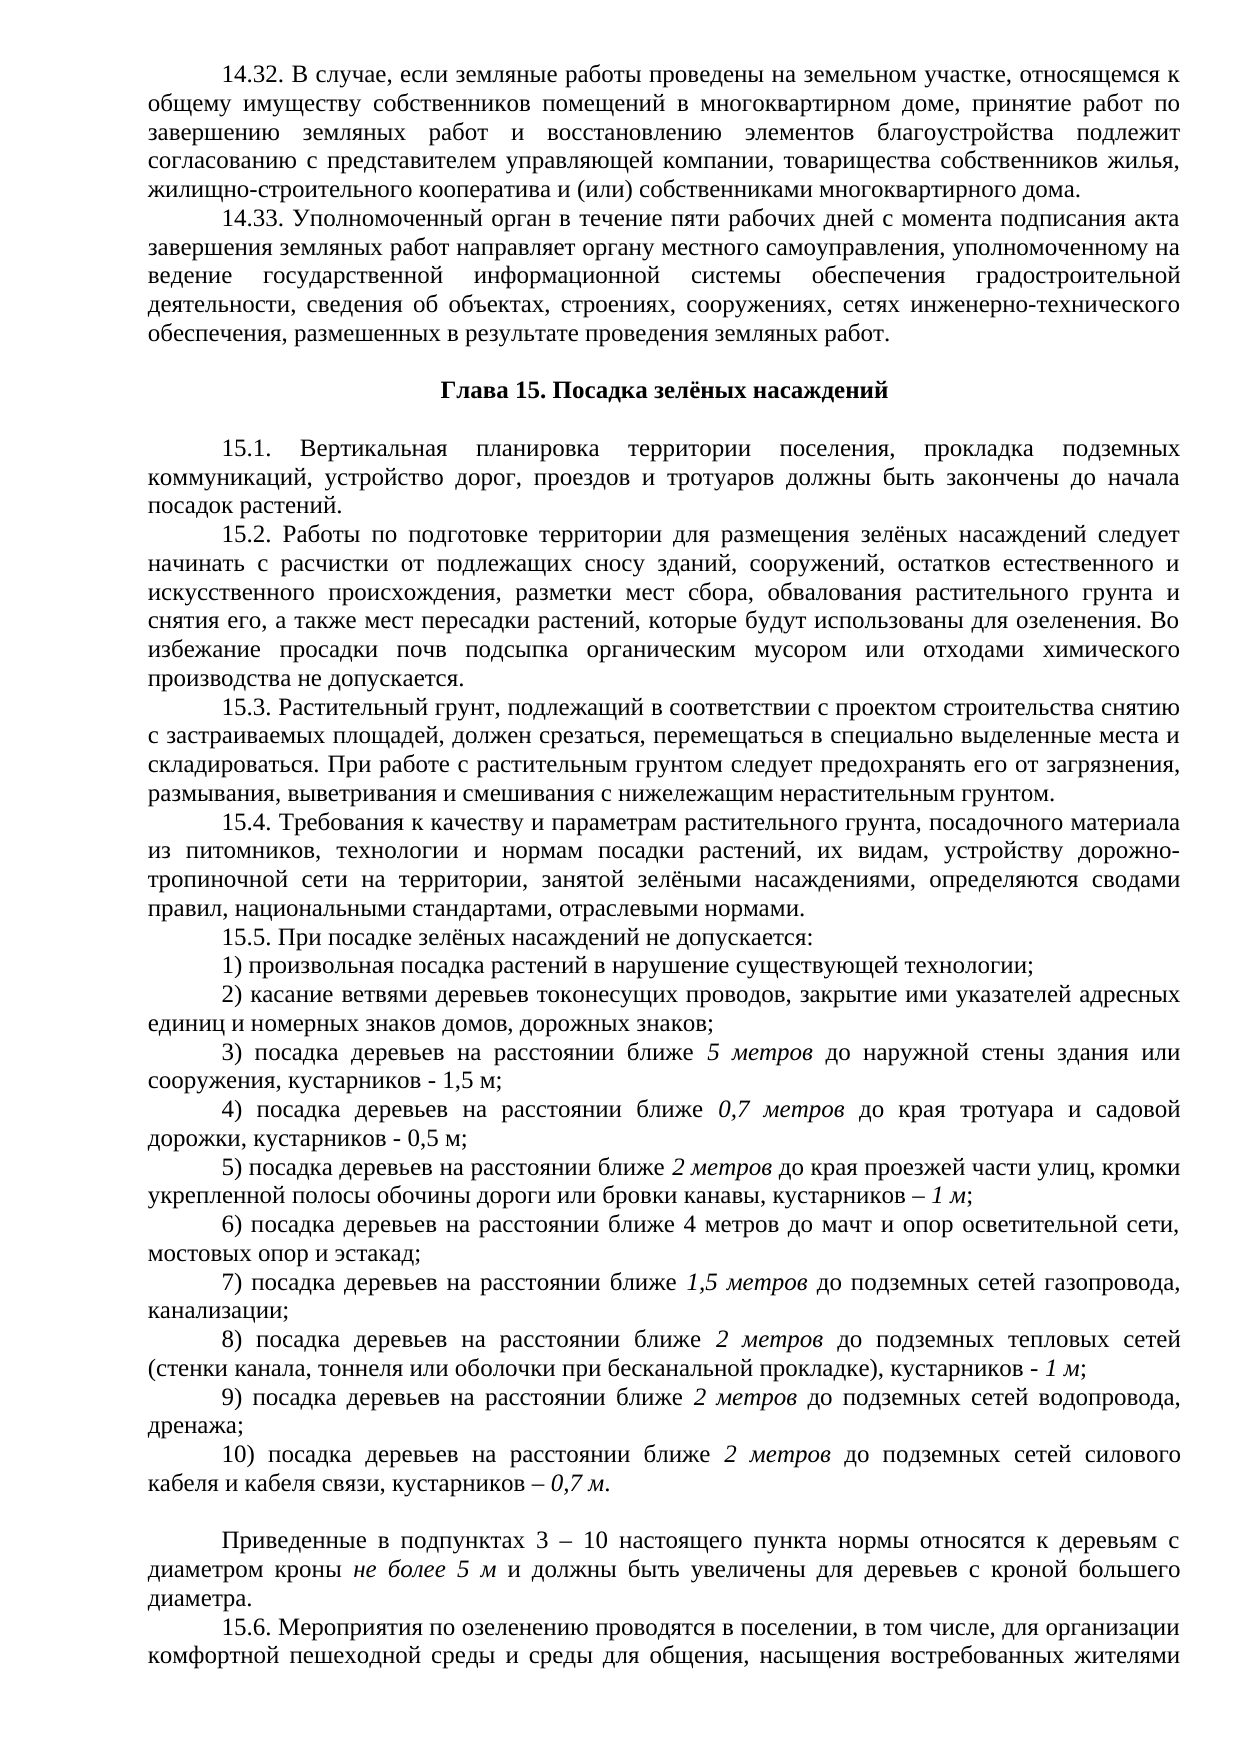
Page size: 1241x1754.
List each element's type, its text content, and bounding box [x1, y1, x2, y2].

text 14.32. В случае, если земляные работы проведены на земельном участке, относящемся к общему имуществу собственников помещений в многоквартирном доме, принятие работ по завершению земляных работ и восстановлению элементов благоустройства подлежит согласованию с представителем управляющей компании, товарищества собственников жилья, жилищно-строительного кооператива и (или) собственниками многоквартирного дома. [148, 59, 1181, 203]
text 15.2. Работы по подготовке территории для размещения зелёных насаждений следует начинать с расчистки от подлежащих сносу зданий, сооружений, остатков естественного и искусственного происхождения, разметки мест сбора, обвалования растительного грунта и снятия его, а также мест пересадки растений, которые будут использованы для озеленения. Во избежание просадки почв подсыпка органическим мусором или отходами химического производства не допускается. [148, 519, 1181, 692]
text 15.5. При посадке зелёных насаждений не допускается: [148, 922, 1181, 950]
text 6) посадка деревьев на расстоянии ближе 4 метров до мачт и опор осветительной сети, мостовых опор и эстакад; [148, 1209, 1181, 1267]
text Глава 15. Посадка зелёных насаждений [148, 375, 1181, 404]
text 15.4. Требования к качеству и параметрам растительного грунта, посадочного материала из питомников, технологии и нормам посадки растений, их видам, устройству дорожно-тропиночной сети на территории, занятой зелёными насаждениями, определяются сводами правил, национальными стандартами, отраслевыми нормами. [148, 807, 1181, 922]
text 10) посадка деревьев на расстоянии ближе 2 метров до подземных сетей силового кабеля и кабеля связи, кустарников – 0,7 м. [148, 1439, 1181, 1497]
text 15.1. Вертикальная планировка территории поселения, прокладка подземных коммуникаций, устройство дорог, проездов и тротуаров должны быть закончены до начала посадок растений. [148, 433, 1181, 519]
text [148, 1612, 1181, 1669]
text Приведенные в подпунктах 3 – 10 настоящего пункта нормы относятся к деревьям с диаметром кроны не более 5 м и должны быть увеличены для деревьев с кроной большего диаметра. [148, 1525, 1181, 1612]
text 9) посадка деревьев на расстоянии ближе 2 метров до подземных сетей водопровода, дренажа; [148, 1382, 1181, 1439]
text 8) посадка деревьев на расстоянии ближе 2 метров до подземных тепловых сетей (стенки канала, тоннеля или оболочки при бесканальной прокладке), кустарников - 1 м; [148, 1324, 1181, 1382]
text 5) посадка деревьев на расстоянии ближе 2 метров до края проезжей части улиц, кромки укрепленной полосы обочины дороги или бровки канавы, кустарников – 1 м; [148, 1152, 1181, 1209]
text 15.3. Растительный грунт, подлежащий в соответствии с проектом строительства снятию с застраиваемых площадей, должен срезаться, перемещаться в специально выделенные места и складироваться. При работе с растительным грунтом следует предохранять его от загрязнения, размывания, выветривания и смешивания с нижележащим нерастительным грунтом. [148, 692, 1181, 807]
text 1) произвольная посадка растений в нарушение существующей технологии; [148, 950, 1181, 979]
text 7) посадка деревьев на расстоянии ближе 1,5 метров до подземных сетей газопровода, канализации; [148, 1267, 1181, 1324]
text 4) посадка деревьев на расстоянии ближе 0,7 метров до края тротуара и садовой дорожки, кустарников - 0,5 м; [148, 1094, 1181, 1152]
text 2) касание ветвями деревьев токонесущих проводов, закрытие ими указателей адресных единиц и номерных знаков домов, дорожных знаков; [148, 979, 1181, 1037]
text 14.33. Уполномоченный орган в течение пяти рабочих дней с момента подписания акта завершения земляных работ направляет органу местного самоуправления, уполномоченному на ведение государственной информационной системы обеспечения градостроительной деятельности, сведения об объектах, строениях, сооружениях, сетях инженерно-технического обеспечения, размешенных в результате проведения земляных работ. [148, 203, 1181, 347]
text 3) посадка деревьев на расстоянии ближе 5 метров до наружной стены здания или сооружения, кустарников - 1,5 м; [148, 1037, 1181, 1094]
